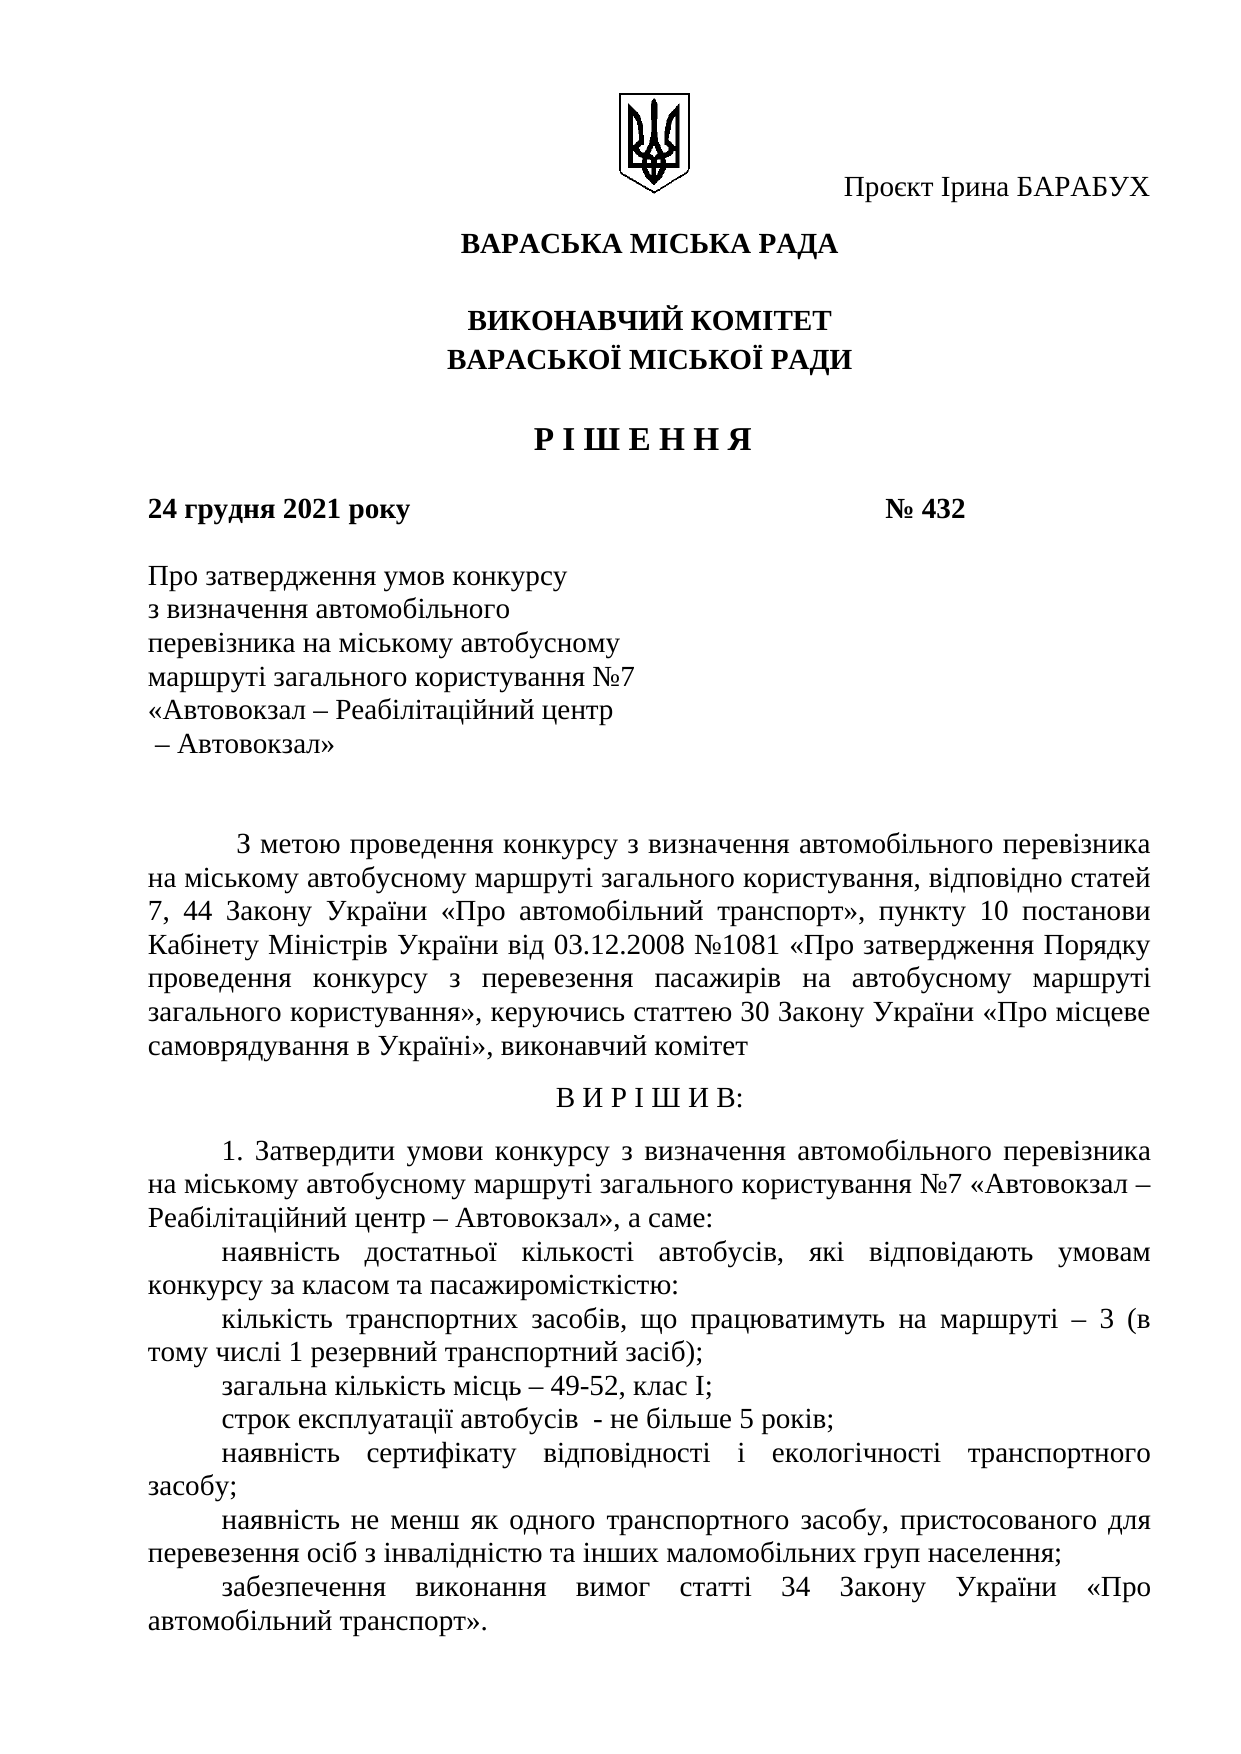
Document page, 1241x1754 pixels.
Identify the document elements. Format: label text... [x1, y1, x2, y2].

text забезпечення виконання вимог статті 34 Закону України «Про автомобільний транспорт». [148, 1569, 1152, 1636]
text ВАРАСЬКОЇ МІСЬКОЇ РАДИ [148, 342, 1152, 376]
text строк експлуатації автобусів - не більше 5 років; [148, 1401, 1152, 1435]
text ВАРАСЬКА МІСЬКА РАДА [148, 226, 1152, 260]
text Проєкт Ірина БАРАБУХ [148, 88, 1152, 202]
text Р І Ш Е Н Н Я [369, 419, 1152, 457]
text ВИКОНАВЧИЙ КОМІТЕТ [148, 303, 1152, 337]
text з визначення автомобільного [148, 592, 1152, 625]
text загальна кількість місць – 49-52, клас І; [148, 1368, 1152, 1401]
text 24 грудня 2021 року № 432 [148, 491, 1152, 524]
text перевізника на міському автобусному [148, 625, 1152, 659]
text З метою проведення конкурсу з визначення автомобільного перевізника на міському автобусному маршруті загального користування, відповідно статей 7, 44 Закону України «Про автомобільний транспорт», пункту 10 постанови Кабінету Міністрів України від 03.12.2008 №1081 «Про затвердження Порядку проведення конкурсу з перевезення пасажирів на автобусному маршруті загального користування», керуючись статтею 30 Закону України «Про місцеве самоврядування в Україні», виконавчий комітет [148, 826, 1152, 1061]
text наявність не менш як одного транспортного засобу, пристосованого для перевезення осіб з інвалідністю та інших маломобільних груп населення; [148, 1502, 1152, 1569]
text маршруті загального користування №7 [148, 659, 1152, 692]
text кількість транспортних засобів, що працюватимуть на маршруті – 3 (в тому числі 1 резервний транспортний засіб); [148, 1301, 1152, 1368]
text – Автовокзал» [148, 726, 1152, 759]
text В И Р І Ш И В: [148, 1080, 1152, 1114]
text наявність сертифікату відповідності і екологічності транспортного засобу; [148, 1435, 1152, 1502]
text 1. Затвердити умови конкурсу з визначення автомобільного перевізника на міському автобусному маршруті загального користування №7 «Автовокзал – Реабілітаційний центр – Автовокзал», а саме: [148, 1133, 1152, 1234]
text Про затвердження умов конкурсу [148, 558, 1152, 592]
picture [614, 88, 691, 196]
text «Автовокзал – Реабілітаційний центр [148, 692, 1152, 726]
text наявність достатньої кількості автобусів, які відповідають умовам конкурсу за класом та пасажиромісткістю: [148, 1234, 1152, 1301]
